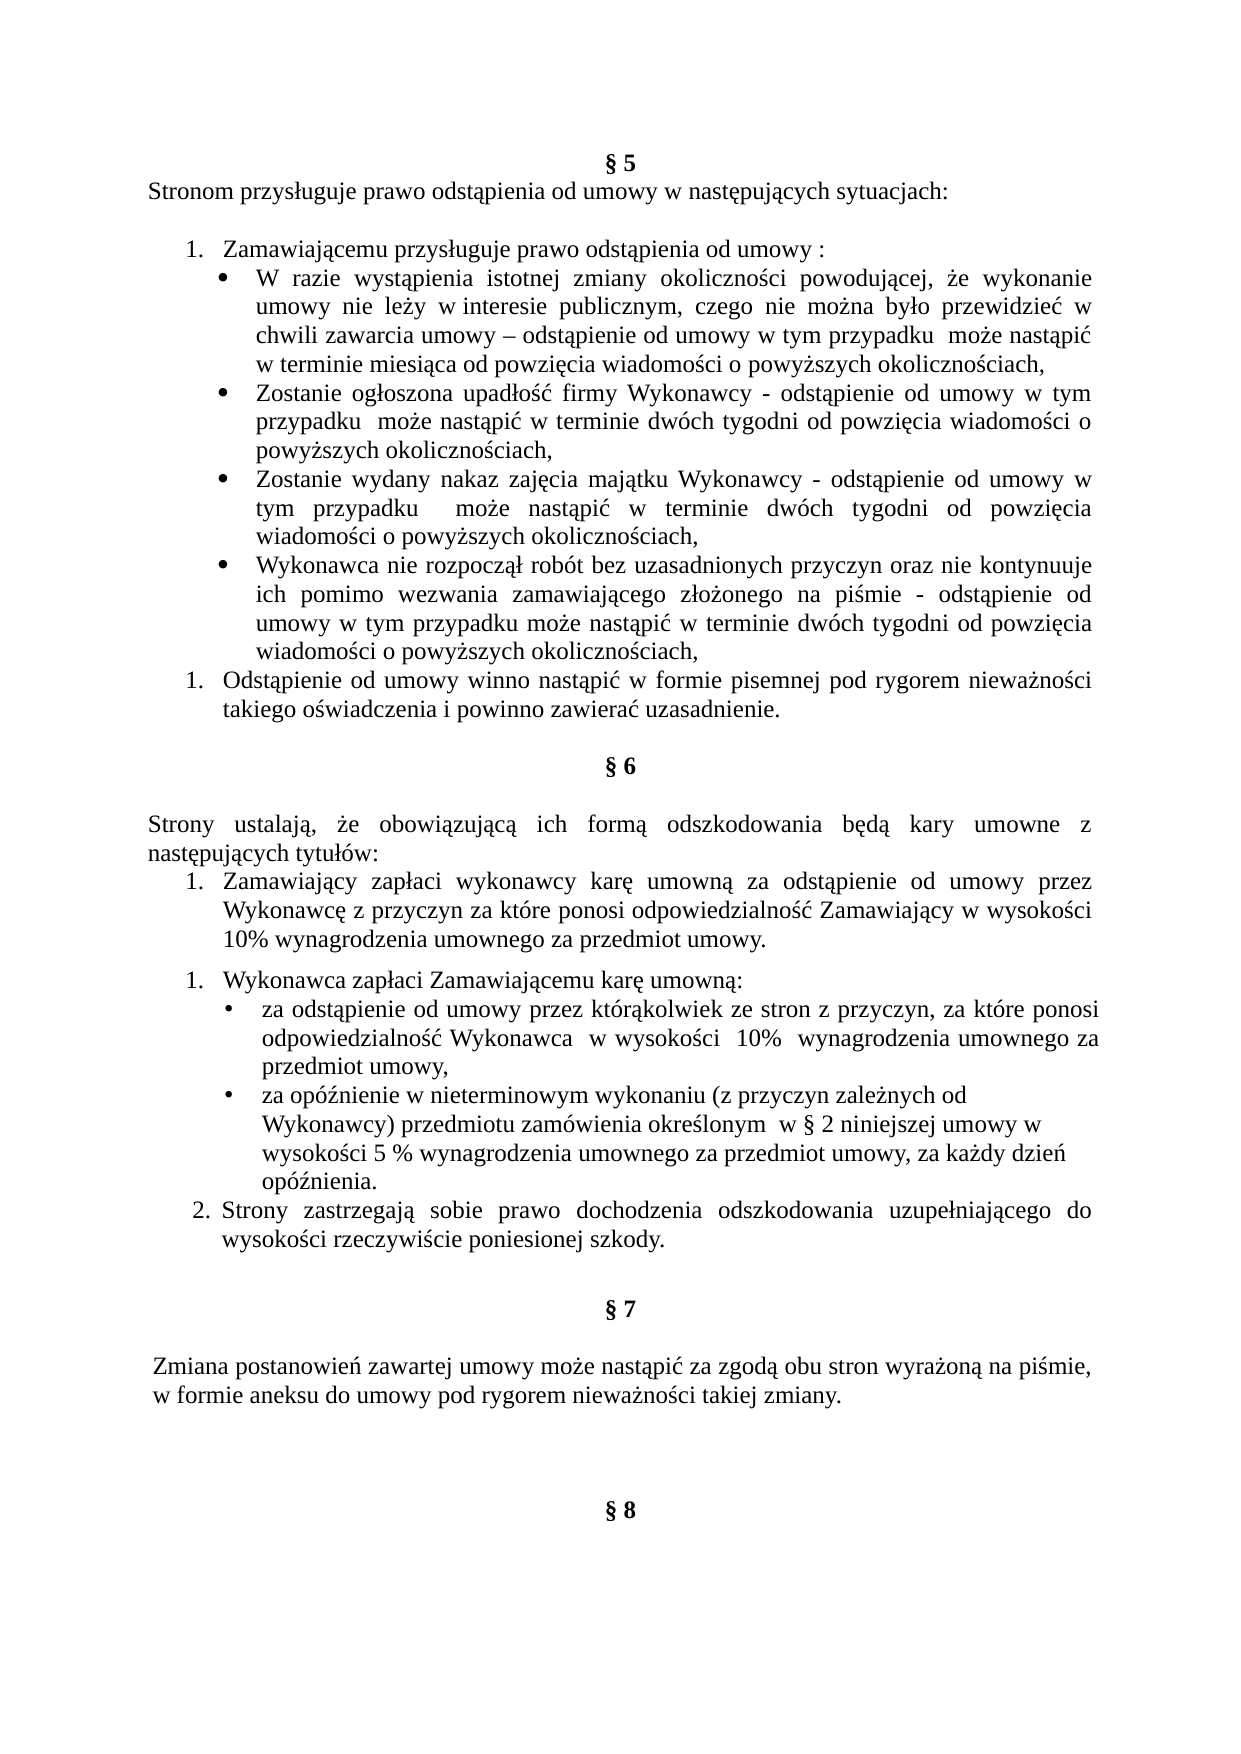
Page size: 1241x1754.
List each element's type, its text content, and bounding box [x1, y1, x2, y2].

text § 7 [148, 1294, 1093, 1323]
list Zamawiającemu przysługuje prawo odstąpienia od umowy : [185, 234, 1093, 263]
text § 5 [148, 148, 1093, 176]
text § 6 [148, 751, 1093, 780]
text Zmiana postanowień zawartej umowy może nastąpić za zgodą obu stron wyrażoną na piśmie, w formie aneksu do umowy pod rygorem nieważności takiej zmiany. [152, 1351, 1093, 1409]
text § 8 [148, 1495, 1093, 1524]
list Odstąpienie od umowy winno nastąpić w formie pisemnej pod rygorem nieważności takiego oświadczenia i powinno zawierać uzasadnienie. [185, 665, 1093, 723]
list Zostanie wydany nakaz zajęcia majątku Wykonawcy - odstąpienie od umowy w tym przypadku może nastąpić w terminie dwóch tygodni od powzięcia wiadomości o powyższych okolicznościach, [218, 464, 1093, 550]
list Wykonawca zapłaci Zamawiającemu karę umowną: [185, 965, 1093, 994]
list Wykonawca nie rozpoczął robót bez uzasadnionych przyczyn oraz nie kontynuuje ich pomimo wezwania zamawiającego złożonego na piśmie - odstąpienie od umowy w tym przypadku może nastąpić w terminie dwóch tygodni od powzięcia wiadomości o powyższych okolicznościach, [218, 550, 1093, 665]
text Strony ustalają, że obowiązującą ich formą odszkodowania będą kary umowne z następujących tytułów: [148, 809, 1093, 866]
list Zamawiający zapłaci wykonawcy karę umowną za odstąpienie od umowy przez Wykonawcę z przyczyn za które ponosi odpowiedzialność Zamawiający w wysokości 10% wynagrodzenia umownego za przedmiot umowy. [185, 866, 1093, 953]
list za odstąpienie od umowy przez którąkolwiek ze stron z przyczyn, za które ponosi odpowiedzialność Wykonawca w wysokości 10% wynagrodzenia umownego za przedmiot umowy, [224, 994, 1100, 1080]
list Strony zastrzegają sobie prawo dochodzenia odszkodowania uzupełniającego do wysokości rzeczywiście poniesionej szkody. [192, 1195, 1093, 1253]
list W razie wystąpienia istotnej zmiany okoliczności powodującej, że wykonanie umowy nie leży w interesie publicznym, czego nie można było przewidzieć w chwili zawarcia umowy – odstąpienie od umowy w tym przypadku może nastąpić w terminie miesiąca od powzięcia wiadomości o powyższych okolicznościach, [218, 263, 1093, 378]
list Zostanie ogłoszona upadłość firmy Wykonawcy - odstąpienie od umowy w tym przypadku może nastąpić w terminie dwóch tygodni od powzięcia wiadomości o powyższych okolicznościach, [218, 378, 1093, 464]
list za opóźnienie w nieterminowym wykonaniu (z przyczyn zależnych od Wykonawcy) przedmiotu zamówienia określonym w § 2 niniejszej umowy w wysokości 5 % wynagrodzenia umownego za przedmiot umowy, za każdy dzień opóźnienia. [224, 1080, 1093, 1195]
text Stronom przysługuje prawo odstąpienia od umowy w następujących sytuacjach: [148, 176, 1093, 205]
